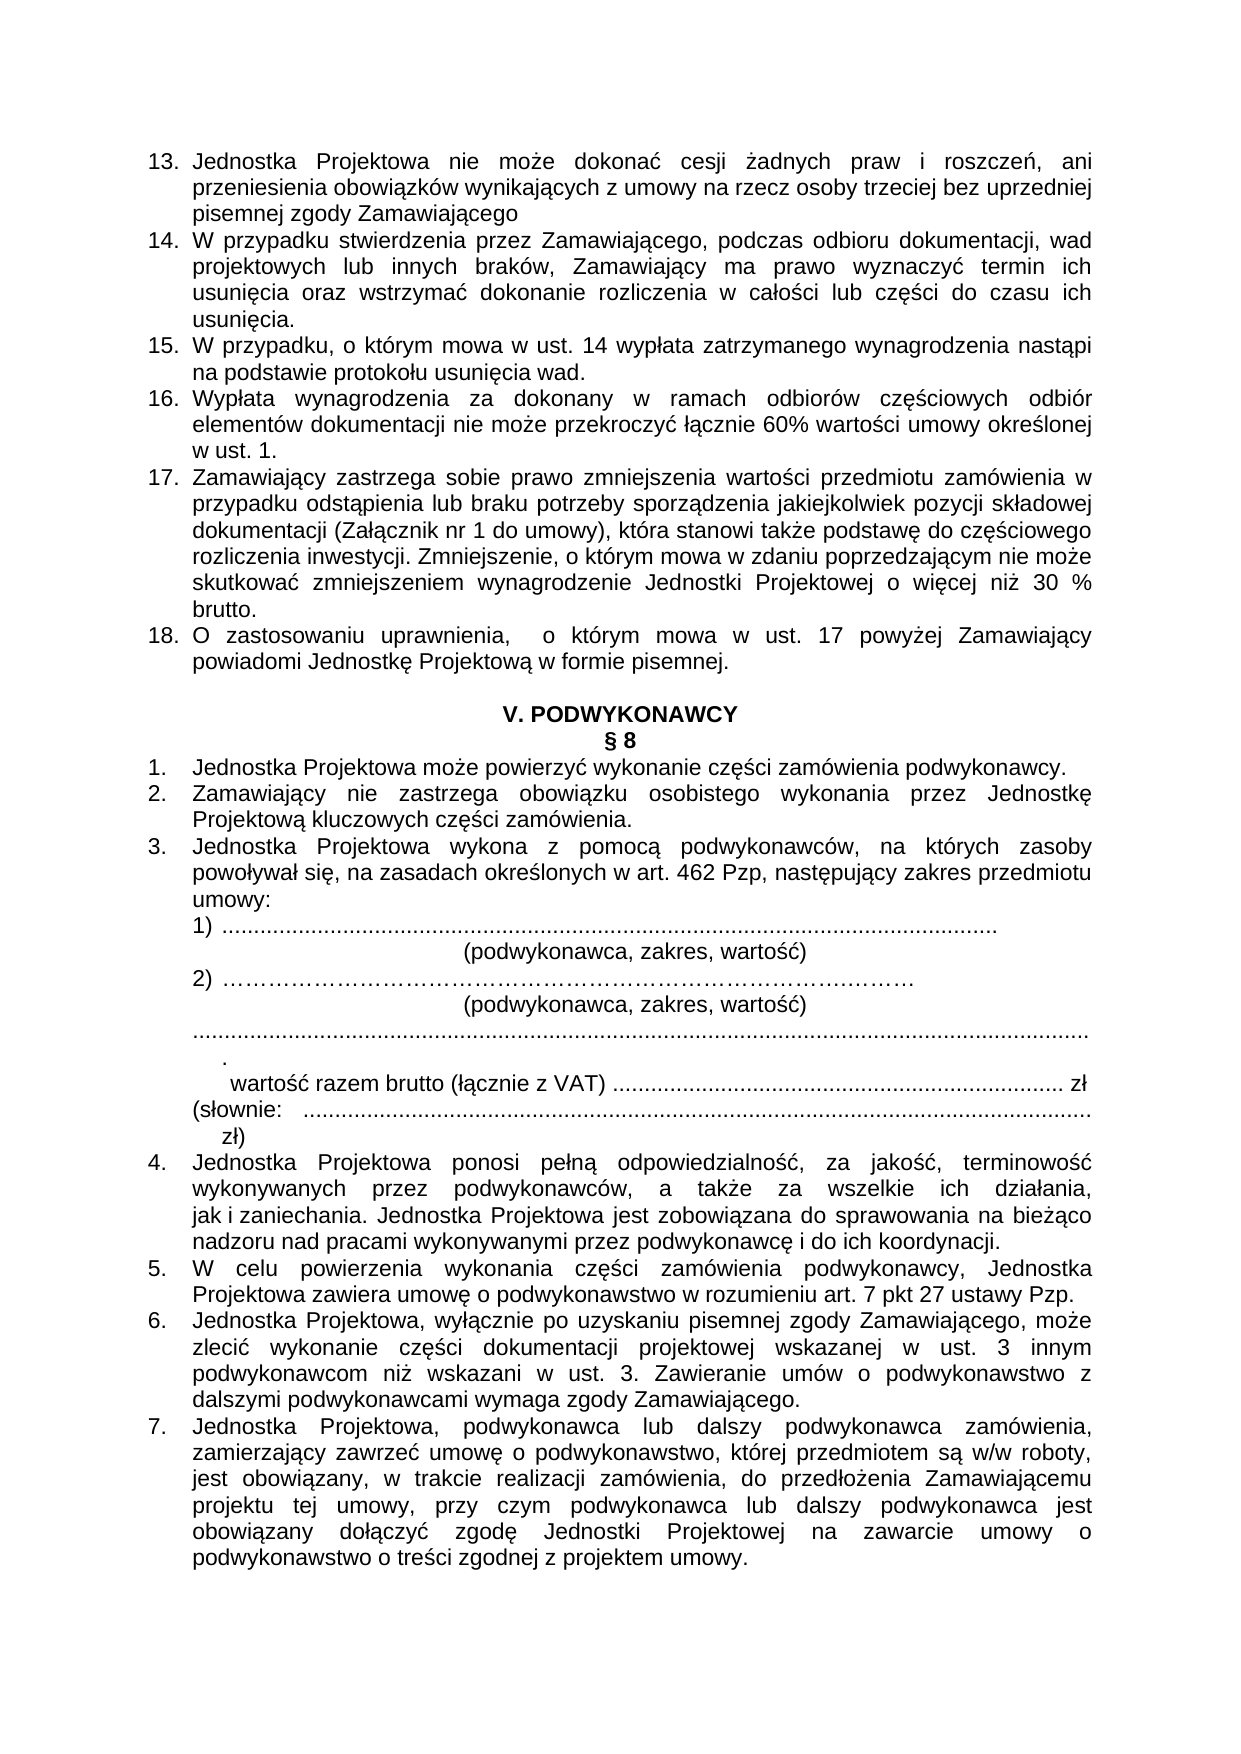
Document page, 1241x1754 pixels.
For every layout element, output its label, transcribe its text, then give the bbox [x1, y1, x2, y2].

list Jednostka Projektowa, podwykonawca lub dalszy podwykonawca zamówienia, zamierzający zawrzeć umowę o podwykonawstwo, której przedmiotem są w/w roboty, jest obowiązany, w trakcie realizacji zamówienia, do przedłożenia Zamawiającemu projektu tej umowy, przy czym podwykonawca lub dalszy podwykonawca jest obowiązany dołączyć zgodę Jednostki Projektowej na zawarcie umowy o podwykonawstwo o treści zgodnej z projektem umowy. [148, 1413, 1093, 1571]
list ……………………………………………………………………….……… [192, 964, 1093, 991]
list Jednostka Projektowa może powierzyć wykonanie części zamówienia podwykonawcy. [148, 754, 1093, 780]
text V. PODWYKONAWCY [148, 701, 1093, 727]
list O zastosowaniu uprawnienia, o którym mowa w ust. 17 powyżej Zamawiający powiadomi Jednostkę Projektową w formie pisemnej. [148, 622, 1093, 675]
list Wypłata wynagrodzenia za dokonany w ramach odbiorów częściowych odbiór elementów dokumentacji nie może przekroczyć łącznie 60% wartości umowy określonej w ust. 1. [148, 385, 1093, 464]
list Jednostka Projektowa nie może dokonać cesji żadnych praw i roszczeń, ani przeniesienia obowiązków wynikających z umowy na rzecz osoby trzeciej bez uprzedniej pisemnej zgody Zamawiającego [148, 148, 1093, 227]
list Jednostka Projektowa, wyłącznie po uzyskaniu pisemnej zgody Zamawiającego, może zlecić wykonanie części dokumentacji projektowej wskazanej w ust. 3 innym podwykonawcom niż wskazani w ust. 3. Zawieranie umów o podwykonawstwo z dalszymi podwykonawcami wymaga zgody Zamawiającego. [148, 1307, 1093, 1413]
list Zamawiający nie zastrzega obowiązku osobistego wykonania przez Jednostkę Projektową kluczowych części zamówienia. [148, 780, 1093, 833]
text (podwykonawca, zakres, wartość) [177, 938, 1093, 964]
list W przypadku stwierdzenia przez Zamawiającego, podczas odbioru dokumentacji, wad projektowych lub innych braków, Zamawiający ma prawo wyznaczyć termin ich usunięcia oraz wstrzymać dokonanie rozliczenia w całości lub części do czasu ich usunięcia. [148, 227, 1093, 332]
text .............................................................................................................................................. [192, 1017, 1093, 1070]
list Jednostka Projektowa ponosi pełną odpowiedzialność, za jakość, terminowość wykonywanych przez podwykonawców, a także za wszelkie ich działania, jak i zaniechania. Jednostka Projektowa jest zobowiązana do sprawowania na bieżąco nadzoru nad pracami wykonywanymi przez podwykonawcę i do ich koordynacji. [148, 1149, 1093, 1254]
list .......................................................................................................................... [192, 912, 1093, 938]
list W celu powierzenia wykonania części zamówienia podwykonawcy, Jednostka Projektowa zawiera umowę o podwykonawstwo w rozumieniu art. 7 pkt 27 ustawy Pzp. [148, 1254, 1093, 1307]
list Zamawiający zastrzega sobie prawo zmniejszenia wartości przedmiotu zamówienia w przypadku odstąpienia lub braku potrzeby sporządzenia jakiejkolwiek pozycji składowej dokumentacji (Załącznik nr 1 do umowy), która stanowi także podstawę do częściowego rozliczenia inwestycji. Zmniejszenie, o którym mowa w zdaniu poprzedzającym nie może skutkować zmniejszeniem wynagrodzenie Jednostki Projektowej o więcej niż 30 % brutto. [148, 464, 1093, 622]
text (podwykonawca, zakres, wartość) [177, 991, 1093, 1017]
list W przypadku, o którym mowa w ust. 14 wypłata zatrzymanego wynagrodzenia nastąpi na podstawie protokołu usunięcia wad. [148, 332, 1093, 385]
list Jednostka Projektowa wykona z pomocą podwykonawców, na których zasoby powoływał się, na zasadach określonych w art. 462 Pzp, następujący zakres przedmiotu umowy: [148, 833, 1093, 912]
text wartość razem brutto (łącznie z VAT) ....................................................................... zł [192, 1070, 1093, 1096]
text (słownie: ............................................................................................................................ zł) [192, 1096, 1093, 1149]
text § 8 [148, 727, 1093, 754]
